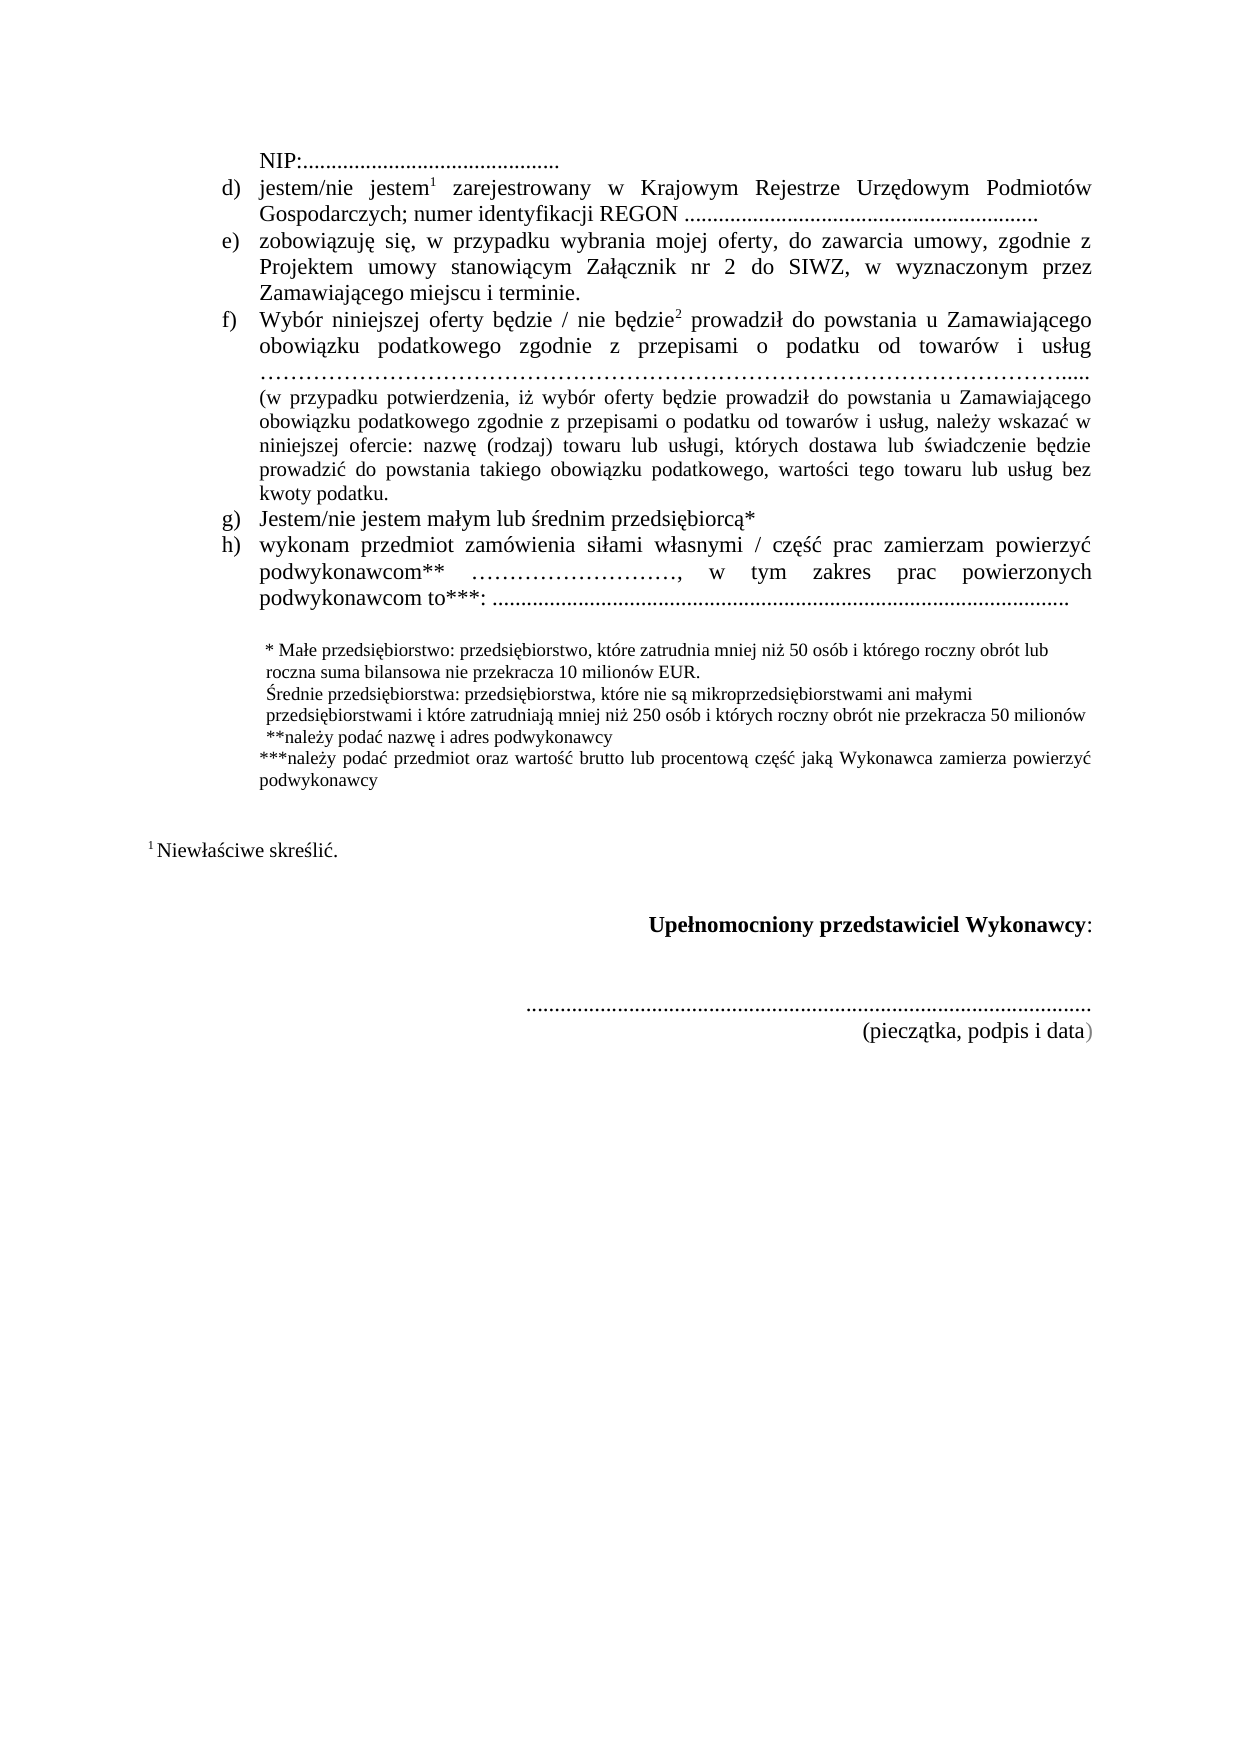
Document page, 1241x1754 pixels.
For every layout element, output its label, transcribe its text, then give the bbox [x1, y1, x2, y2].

text **należy podać nazwę i adres podwykonawcy [266, 726, 1093, 747]
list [222, 148, 1093, 174]
text 1 Niewłaściwe skreślić. [148, 838, 1093, 862]
text ***należy podać przedmiot oraz wartość brutto lub procentową część jaką Wykonawca zamierza powierzyć podwykonawcy [259, 747, 1093, 790]
list Wybór niniejszej oferty będzie / nie będzie2 prowadził do powstania u Zamawiającego obowiązku podatkowego zgodnie z przepisami o podatku od towarów i usług ……………………………………………………………………………………………..... [222, 306, 1093, 385]
text ................................................................................................... [148, 991, 1093, 1017]
list Jestem/nie jestem małym lub średnim przedsiębiorcą* [222, 505, 1093, 531]
list zobowiązuję się, w przypadku wybrania mojej oferty, do zawarcia umowy, zgodnie z Projektem umowy stanowiącym Załącznik nr 2 do SIWZ, w wyznaczonym przez Zamawiającego miejscu i terminie. [222, 227, 1093, 306]
text (pieczątka, podpis i data) [148, 1017, 1093, 1043]
text * Małe przedsiębiorstwo: przedsiębiorstwo, które zatrudnia mniej niż 50 osób i którego roczny obrót lub roczna suma bilansowa nie przekracza 10 milionów EUR. [264, 639, 1093, 682]
list jestem/nie jestem1 zarejestrowany w Krajowym Rejestrze Urzędowym Podmiotów Gospodarczych; numer identyfikacji REGON .............................................................. [222, 174, 1093, 227]
text Upełnomocniony przedstawiciel Wykonawcy: [148, 911, 1093, 938]
list wykonam przedmiot zamówienia siłami własnymi / część prac zamierzam powierzyć podwykonawcom** ………………………, w tym zakres prac powierzonych podwykonawcom to***: ..................................................................................................... [222, 531, 1093, 611]
text (w przypadku potwierdzenia, iż wybór oferty będzie prowadził do powstania u Zamawiającego obowiązku podatkowego zgodnie z przepisami o podatku od towarów i usług, należy wskazać w niniejszej ofercie: nazwę (rodzaj) towaru lub usługi, których dostawa lub świadczenie będzie prowadzić do powstania takiego obowiązku podatkowego, wartości tego towaru lub usług bez kwoty podatku. [259, 385, 1093, 505]
text Średnie przedsiębiorstwa: przedsiębiorstwa, które nie są mikroprzedsiębiorstwami ani małymi przedsiębiorstwami i które zatrudniają mniej niż 250 osób i których roczny obrót nie przekracza 50 milionów [266, 682, 1093, 726]
